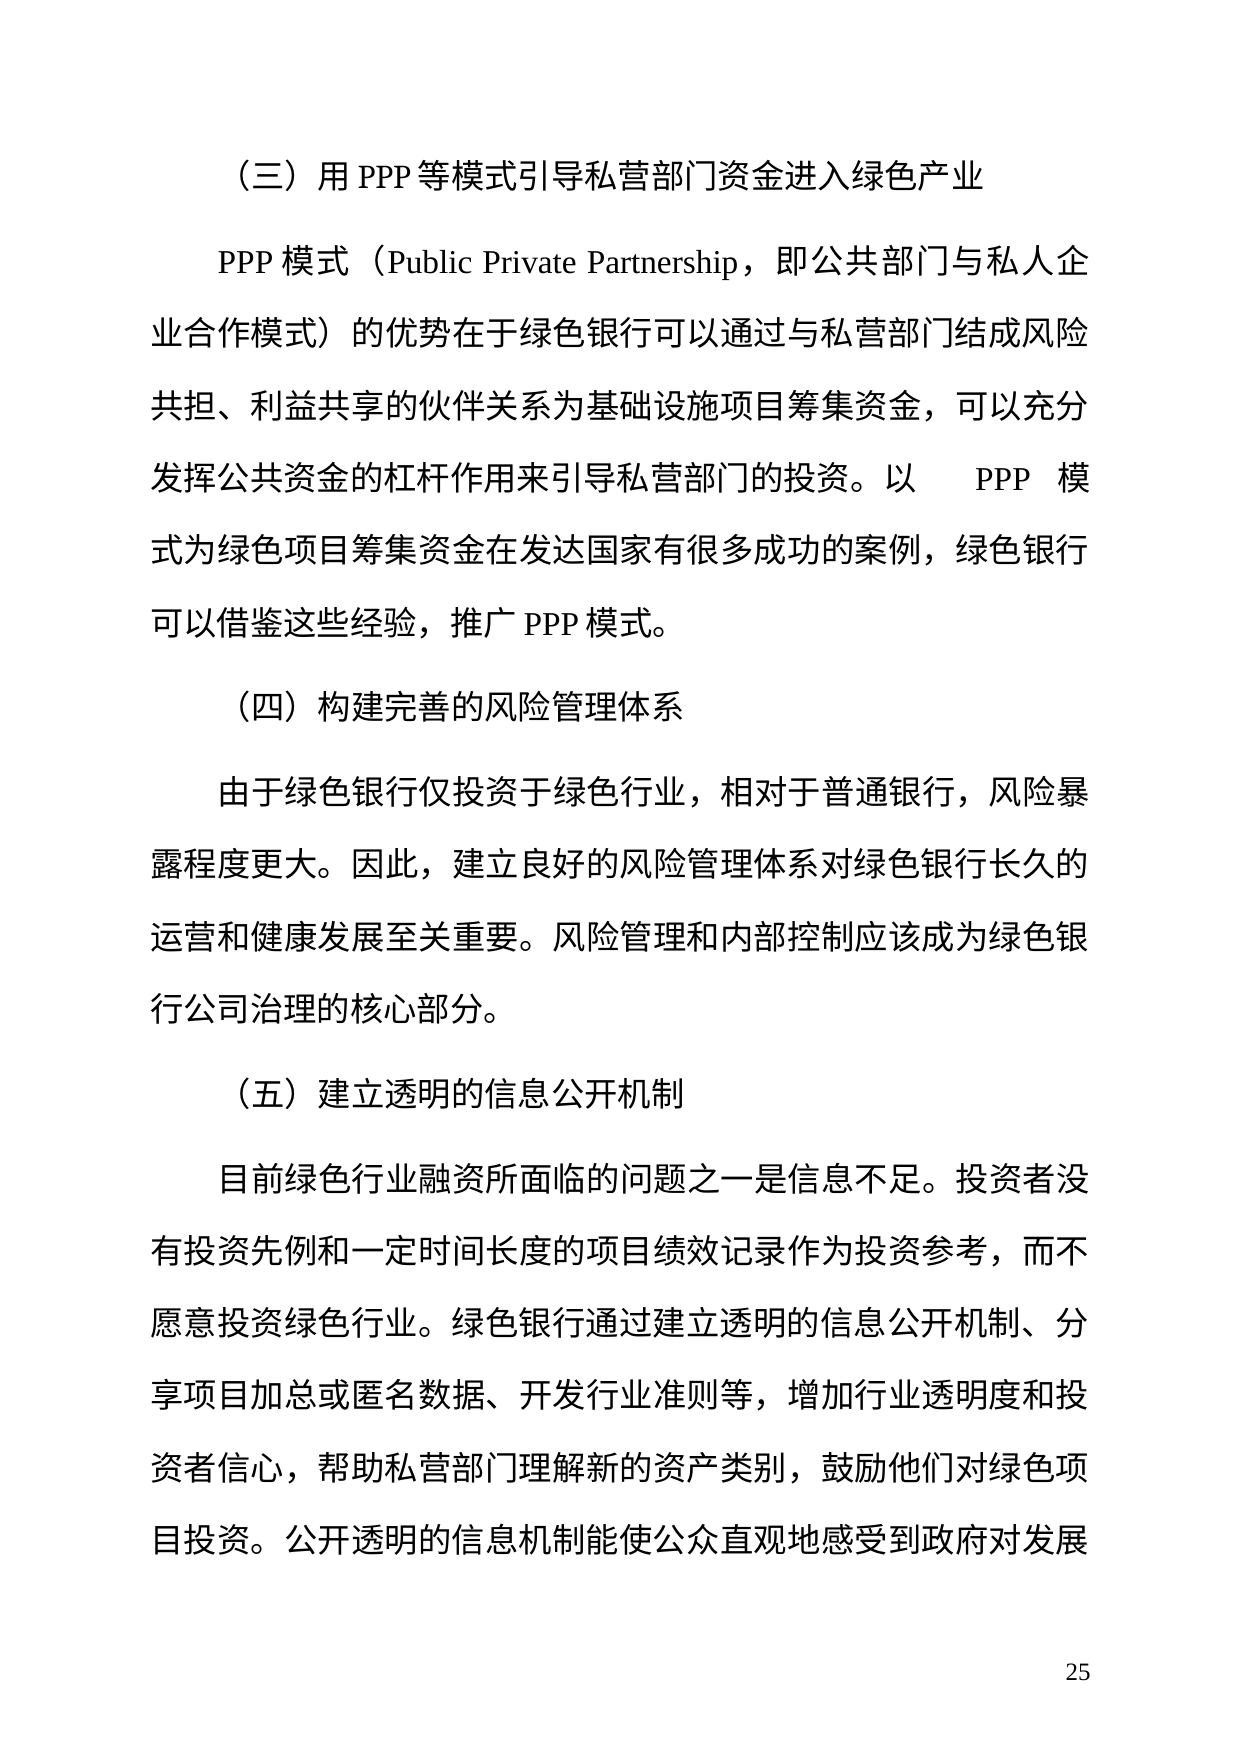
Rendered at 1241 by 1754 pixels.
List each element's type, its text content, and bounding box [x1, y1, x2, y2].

subtitle （四）构建完善的风险管理体系 [150, 681, 1090, 729]
subtitle （三）用PPP等模式引导私营部门资金进入绿色产业 [150, 150, 1090, 198]
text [150, 1152, 1090, 1562]
subtitle （五）建立透明的信息公开机制 [150, 1067, 1090, 1116]
text 由于绿色银行仅投资于绿色行业，相对于普通银行，风险暴露程度更大。因此，建立良好的风险管理体系对绿色银行长久的运营和健康发展至关重要。风险管理和内部控制应该成为绿色银行公司治理的核心部分。 [150, 766, 1090, 1031]
text PPP模式（Public Private Partnership，即公共部门与私人企业合作模式）的优势在于绿色银行可以通过与私营部门结成风险共担、利益共享的伙伴关系为基础设施项目筹集资金，可以充分发挥公共资金的杠杆作用来引导私营部门的投资。以 PPP模式为绿色项目筹集资金在发达国家有很多成功的案例，绿色银行可以借鉴这些经验，推广PPP模式。 [150, 235, 1090, 644]
